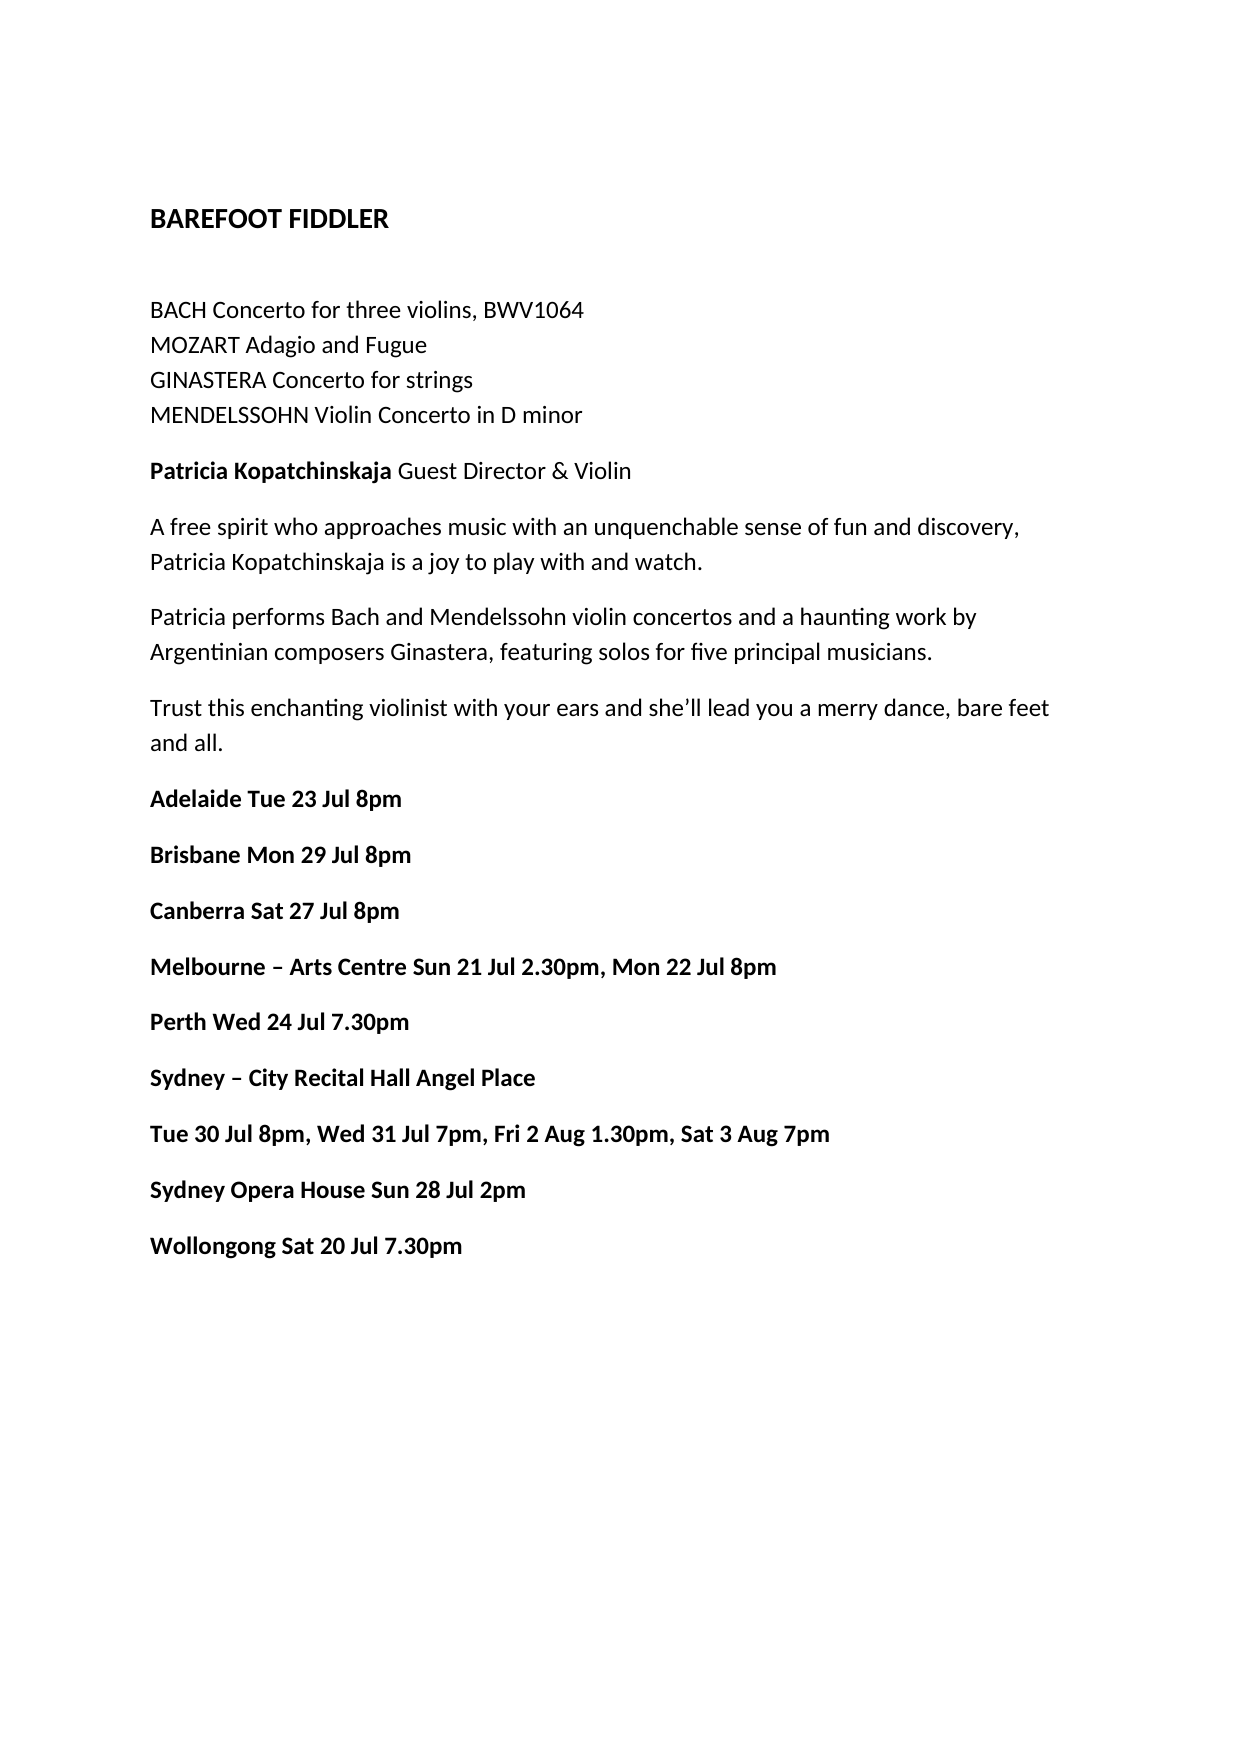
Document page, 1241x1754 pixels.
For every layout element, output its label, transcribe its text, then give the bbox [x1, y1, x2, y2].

text A free spirit who approaches music with an unquenchable sense of fun and discovery, Patricia Kopatchinskaja is a joy to play with and watch. [150, 511, 1090, 576]
text Sydney Opera House Sun 28 Jul 2pm [150, 1174, 1090, 1204]
text Tue 30 Jul 8pm, Wed 31 Jul 7pm, Fri 2 Aug 1.30pm, Sat 3 Aug 7pm [150, 1118, 1090, 1149]
subtitle BAREFOOT FIDDLER [150, 200, 1090, 236]
text Patricia Kopatchinskaja Guest Director & Violin [150, 455, 1090, 485]
text Adelaide Tue 23 Jul 8pm [150, 783, 1090, 814]
text Patricia performs Bach and Mendelssohn violin concertos and a haunting work by Argentinian composers Ginastera, featuring solos for five principal musicians. [150, 601, 1090, 667]
text BACH Concerto for three violins, BWV1064 MOZART Adagio and Fugue GINASTERA Concerto for strings MENDELSSOHN Violin Concerto in D minor [150, 294, 1090, 429]
text Melbourne – Arts Centre Sun 21 Jul 2.30pm, Mon 22 Jul 8pm [150, 951, 1090, 981]
text Trust this enchanting violinist with your ears and she’ll lead you a merry dance, bare feet and all. [150, 692, 1090, 758]
text Wollongong Sat 20 Jul 7.30pm [150, 1230, 1090, 1260]
text Brisbane Mon 29 Jul 8pm [150, 839, 1090, 869]
text Canberra Sat 27 Jul 8pm [150, 895, 1090, 925]
text Sydney – City Recital Hall Angel Place [150, 1062, 1090, 1093]
text Perth Wed 24 Jul 7.30pm [150, 1006, 1090, 1037]
